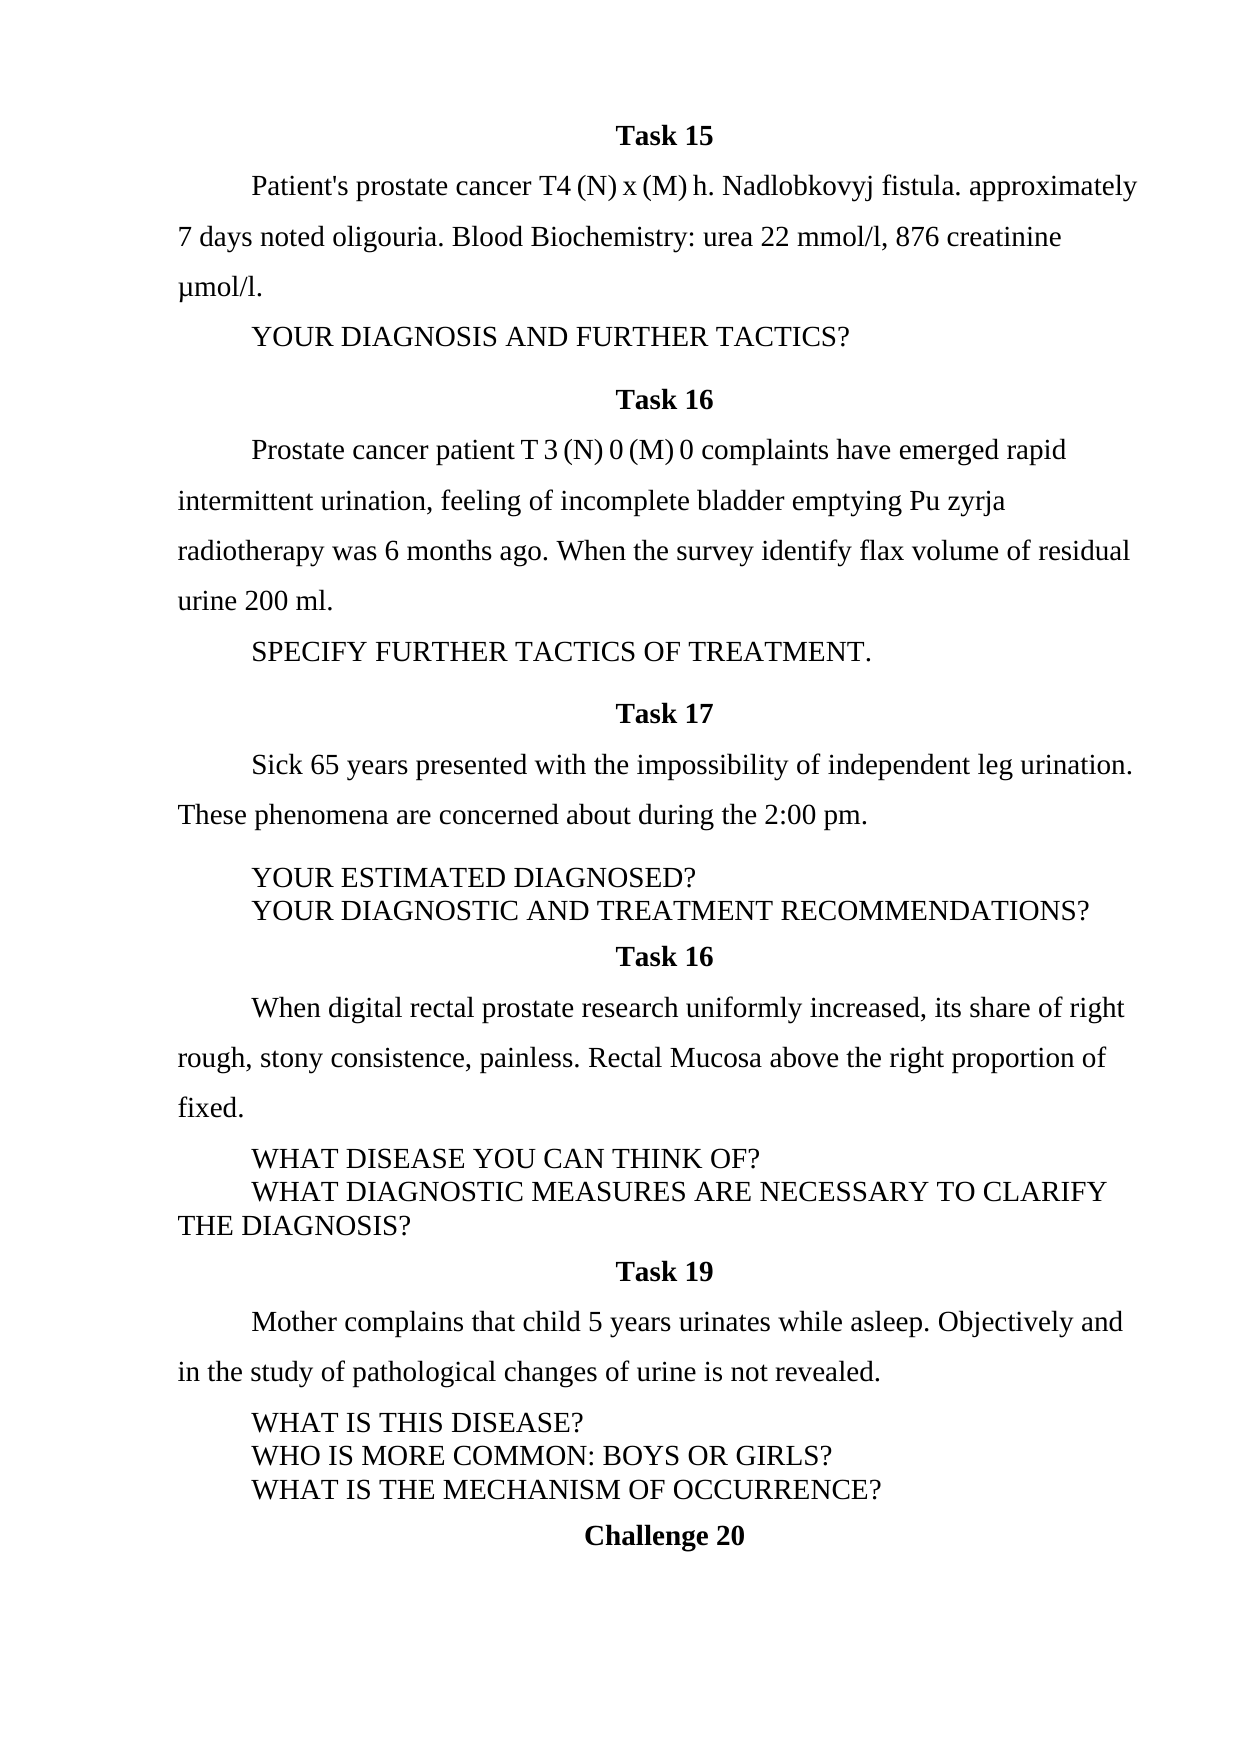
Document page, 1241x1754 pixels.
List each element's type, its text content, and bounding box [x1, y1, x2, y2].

text SPECIFY FURTHER TACTICS OF TREATMENT. [177, 634, 1152, 667]
text When digital rectal prostate research uniformly increased, its share of right rough, stony consistence, painless. Rectal Mucosa above the right proportion of fixed. [177, 990, 1152, 1124]
text YOUR ESTIMATED DIAGNOSED? [177, 860, 1152, 893]
text Task 15 [177, 118, 1152, 152]
text Mother complains that child 5 years urinates while asleep. Objectively and in the study of pathological changes of urine is not revealed. [177, 1304, 1152, 1388]
text WHAT IS THIS DISEASE? [177, 1405, 1152, 1438]
text Task 19 [177, 1254, 1152, 1287]
text YOUR DIAGNOSIS AND FURTHER TACTICS? [177, 319, 1152, 353]
text WHO IS MORE COMMON: BOYS OR GIRLS? [177, 1438, 1152, 1472]
text WHAT IS THE MECHANISM OF OCCURRENCE? [177, 1472, 1152, 1506]
text YOUR DIAGNOSTIC AND TREATMENT RECOMMENDATIONS? [177, 893, 1152, 927]
text Patient's prostate cancer T4 (N) x (M) h. Nadlobkovyj fistula. approximately 7 days noted oligouria. Blood Biochemistry: urea 22 mmol/l, 876 creatinine µmol/l. [177, 168, 1152, 303]
text Task 17 [177, 697, 1152, 730]
text Task 16 [177, 939, 1152, 973]
text WHAT DISEASE YOU CAN THINK OF? [177, 1141, 1152, 1174]
text Sick 65 years presented with the impossibility of independent leg urination. These phenomena are concerned about during the 2:00 pm. [177, 747, 1152, 831]
text WHAT DIAGNOSTIC MEASURES ARE NECESSARY TO CLARIFY THE DIAGNOSIS? [177, 1174, 1152, 1241]
text Prostate cancer patient T 3 (N) 0 (M) 0 complaints have emerged rapid intermittent urination, feeling of incomplete bladder emptying Pu zyrja radiotherapy was 6 months ago. When the survey identify flax volume of residual urine 200 ml. [177, 432, 1152, 617]
text Challenge 20 [177, 1518, 1152, 1552]
text Task 16 [177, 382, 1152, 416]
